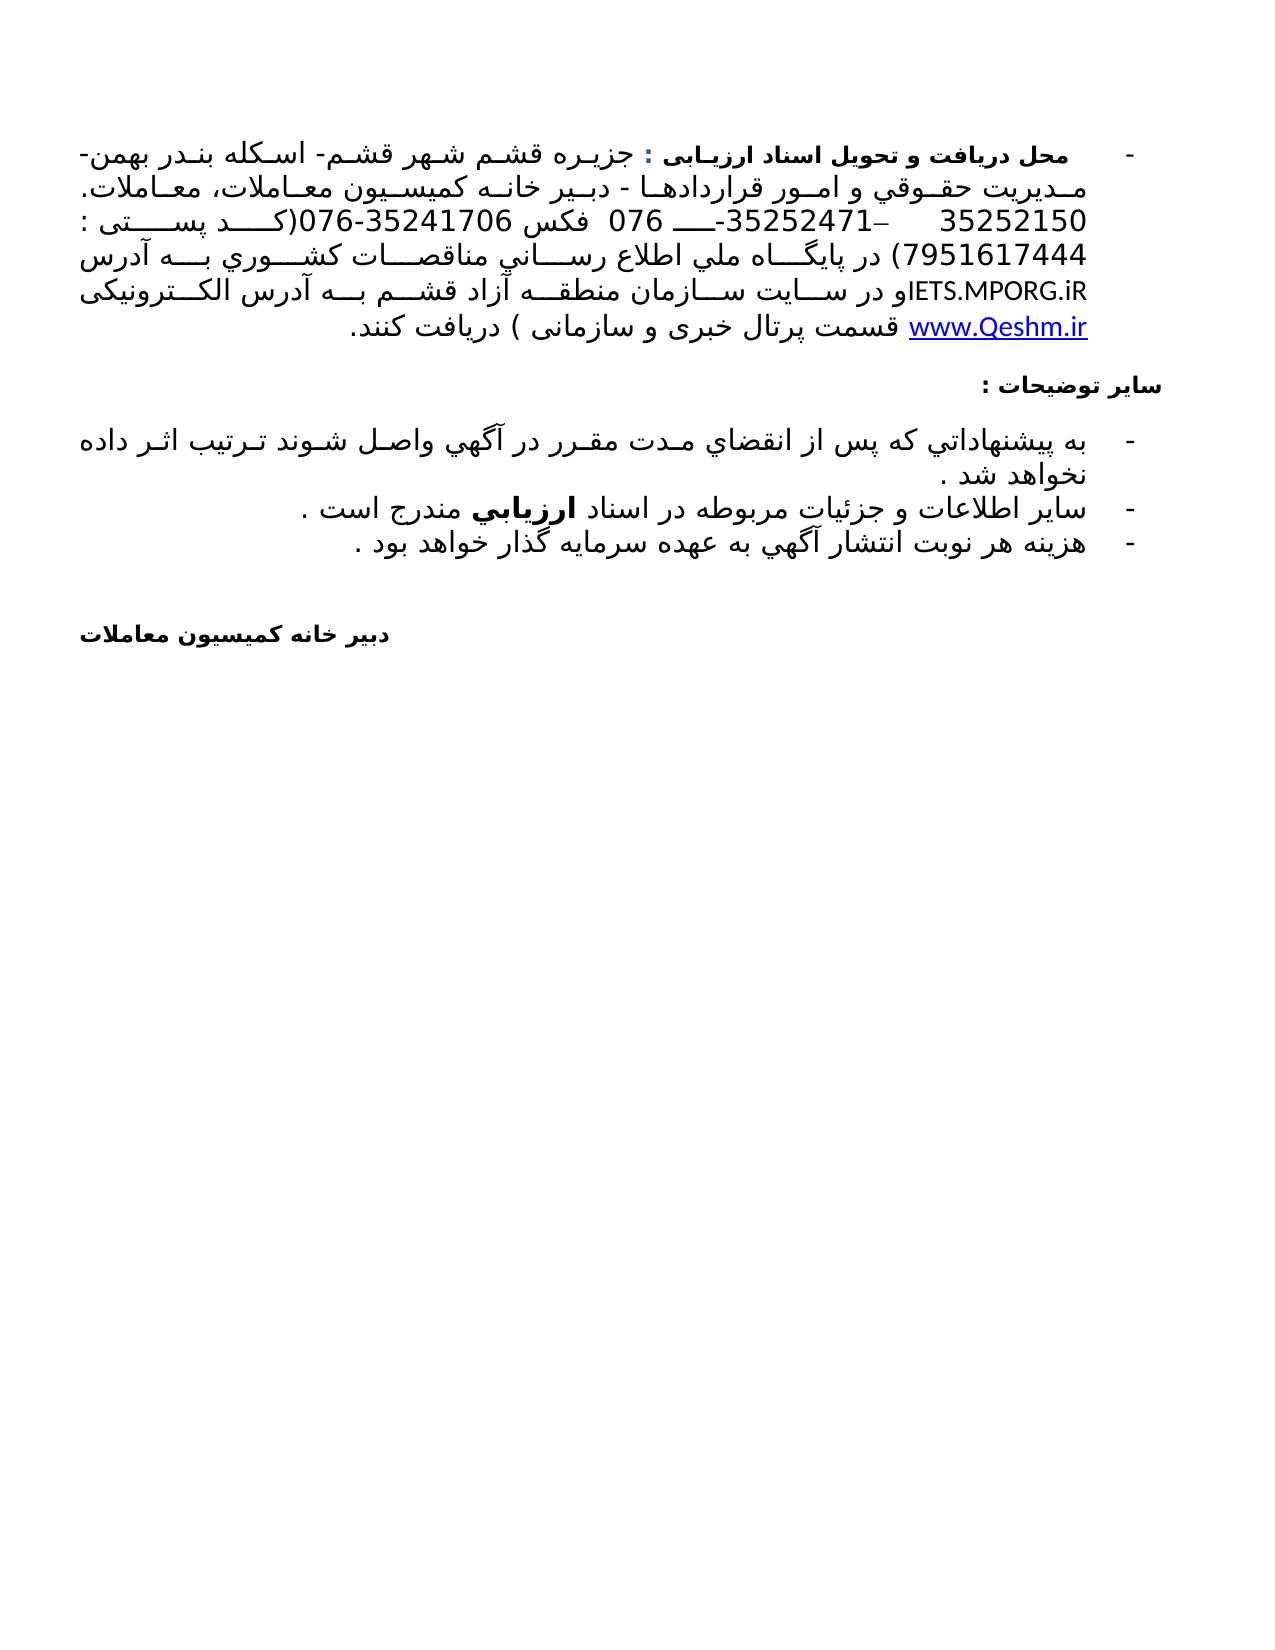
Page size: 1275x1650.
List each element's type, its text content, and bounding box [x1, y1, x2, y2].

list هزينه هر نوبت انتشار آگهي به عهده سرمایه گذار خواهد بود . [79, 525, 1125, 559]
list محل دریافت و تحویل اسناد ارزیابی : جزيره قشم شهر قشم- اسكله بندر بهمن- مديريت حقوقي و امور قراردادها - دبير خانه كميسيون معاملات، معاملات. 35252150 –35252471- 076 فكس 35241706-076(کد پستی : 7951617444) در پايگاه ملي اطلاع رساني مناقصات كشوري به آدرس IETS.MPORG.iRو در سایت سازمان منطقه آزاد قشم به آدرس الکترونیکی www.Qeshm.ir قسمت پرتال خبری و سازمانی ) دریافت کنند. [79, 136, 1125, 344]
list به پيشنهاداتي كه پس از انقضاي مدت مقرر در آگهي واصل شوند ترتيب اثر داده نخواهد شد . [79, 423, 1125, 491]
text دبیر خانه كمیسیون معاملات [79, 621, 1162, 647]
text ساير توضيحات : [79, 372, 1162, 398]
list ساير اطلاعات و جزئيات مربوطه در اسناد ارزيابي مندرج است . [79, 491, 1125, 525]
